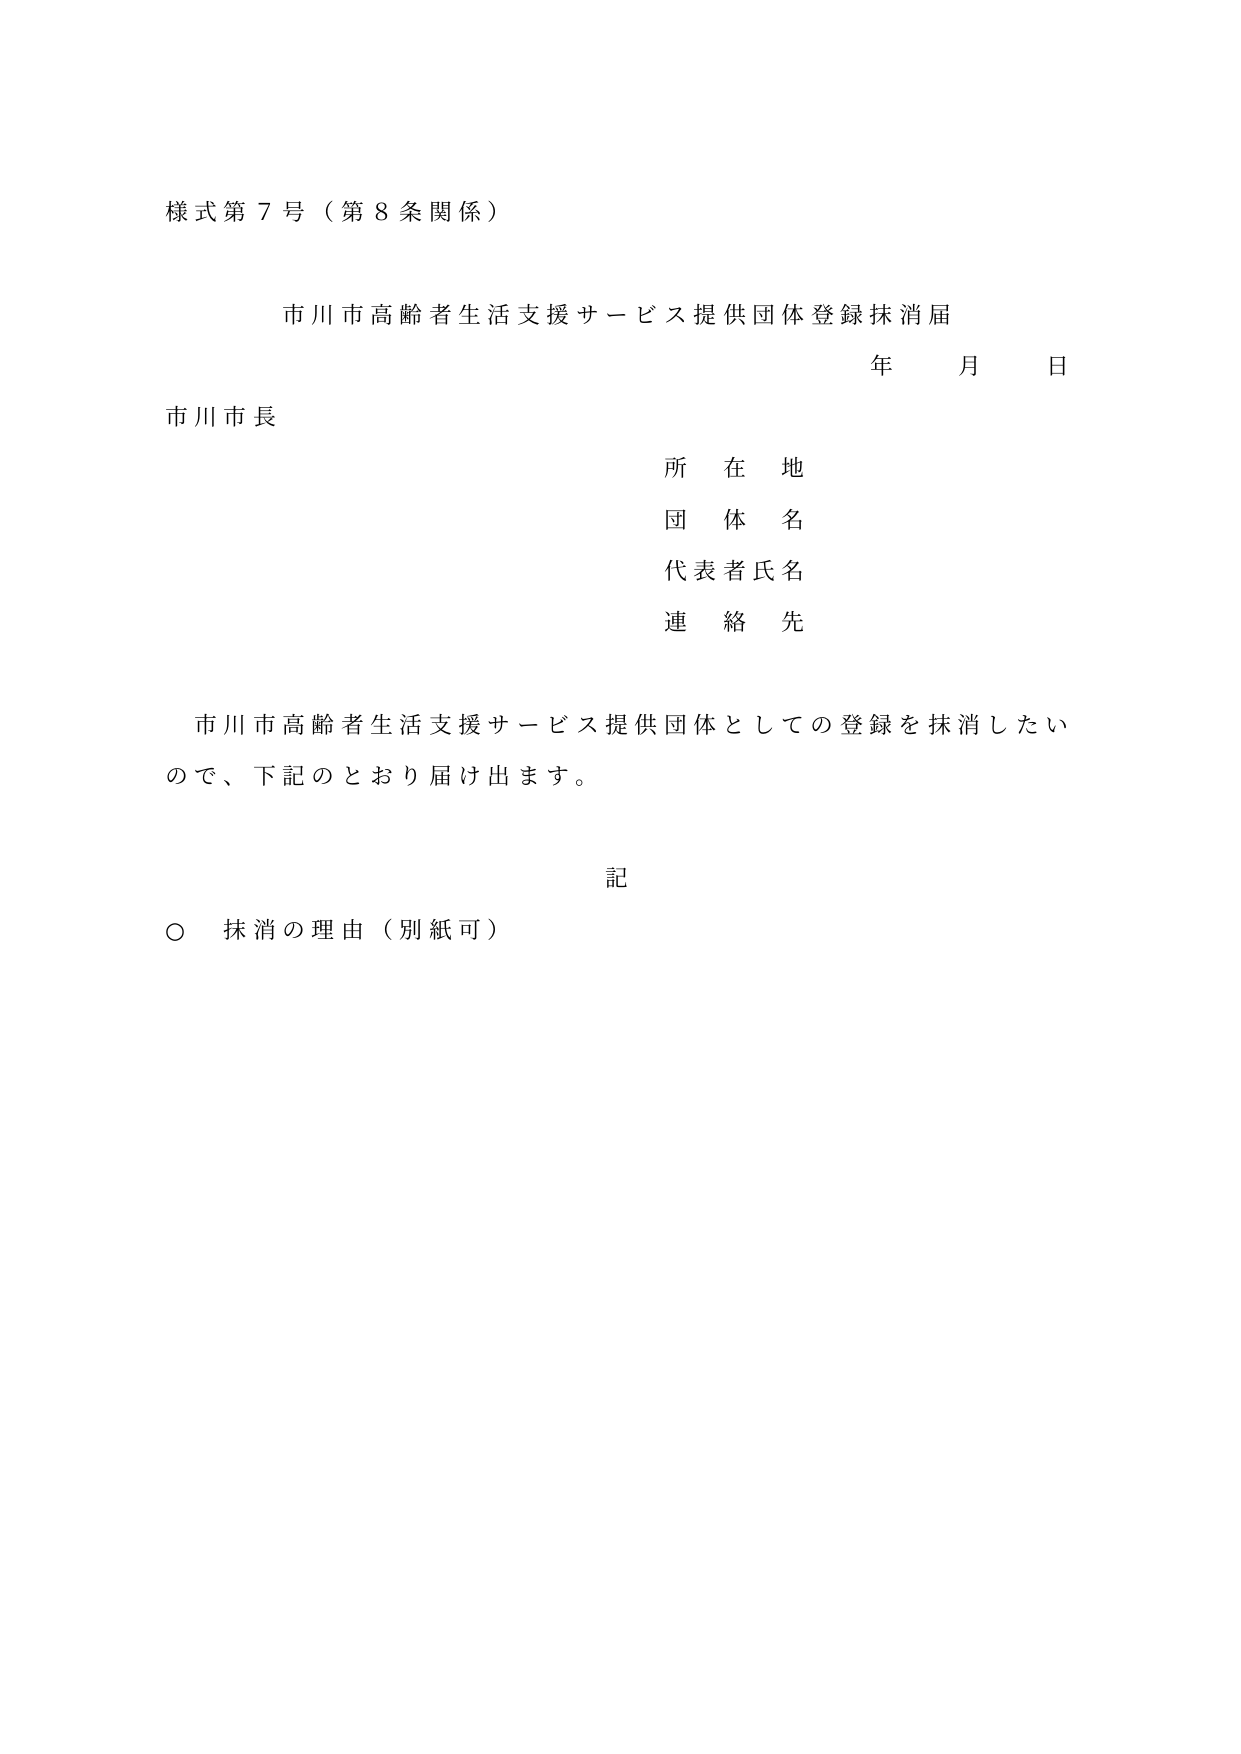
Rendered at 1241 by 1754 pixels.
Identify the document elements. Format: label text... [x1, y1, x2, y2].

text 年 月 日 [165, 339, 1075, 390]
text 市川市高齢者生活支援サービス提供団体登録抹消届 [165, 288, 1075, 339]
text 連 絡 先 [165, 595, 1075, 646]
text 市川市高齢者生活支援サービス提供団体としての登録を抹消したいので、下記のとおり届け出ます。 [165, 698, 1075, 800]
text 記 [165, 851, 1075, 903]
text 団 体 名 [165, 493, 1075, 544]
text 市川市長 [165, 390, 1075, 441]
text 所 在 地 [165, 441, 1075, 493]
text ○ 抹消の理由（別紙可） [165, 903, 1075, 954]
text 様式第７号（第８条関係） [165, 185, 1075, 236]
text 代表者氏名 [165, 544, 1075, 595]
